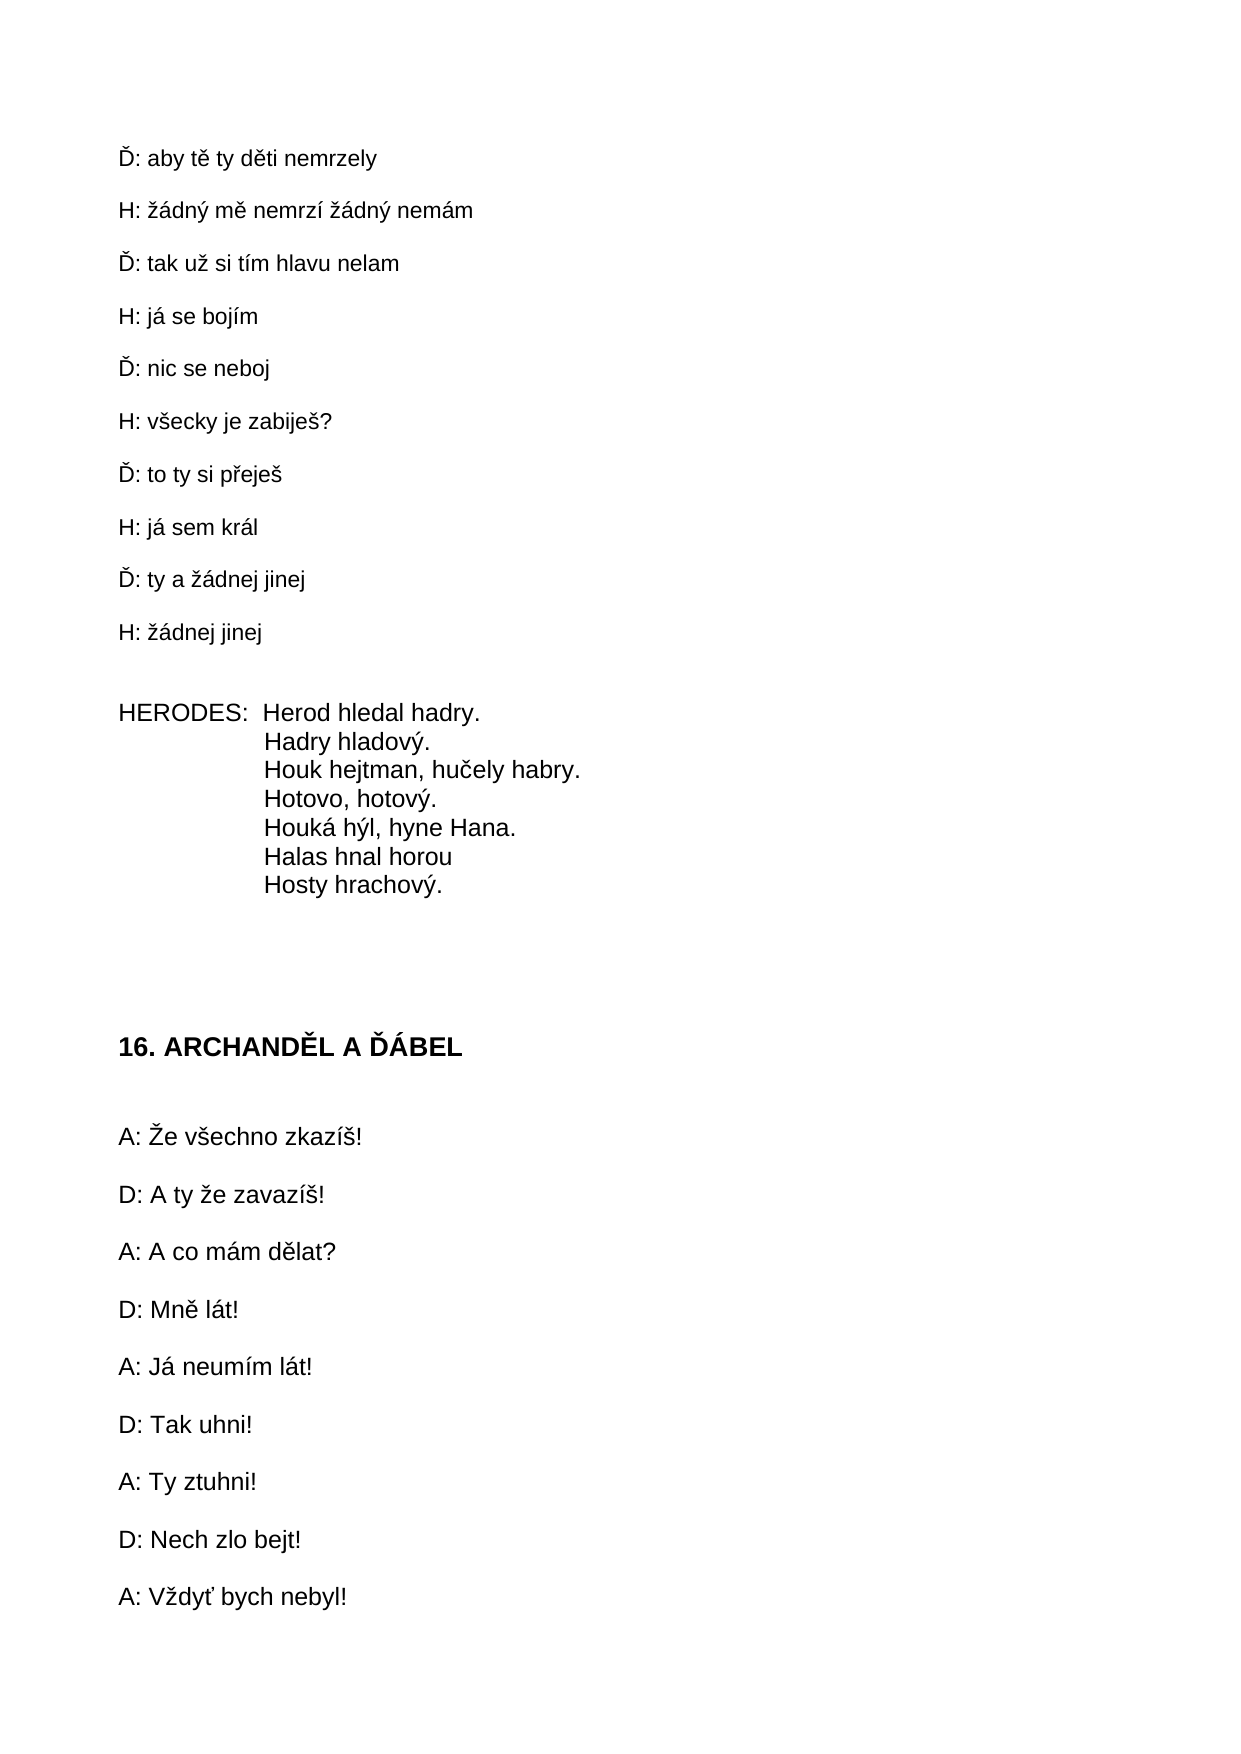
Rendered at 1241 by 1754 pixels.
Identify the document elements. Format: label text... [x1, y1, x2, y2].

text Halas hnal horou [118, 842, 1122, 870]
text Ď: nic se neboj [118, 355, 1122, 382]
text Hosty hrachový. [118, 870, 1122, 899]
text A: Já neumím lát! [118, 1352, 1122, 1381]
text Houká hýl, hyne Hana. [118, 813, 1122, 842]
text Houk hejtman, hučely habry. [118, 755, 1122, 784]
text Ď: tak už si tím hlavu nelam [118, 250, 1122, 276]
text D: A ty že zavazíš! [118, 1180, 1122, 1208]
text 16. ARCHANDĚL A ĎÁBEL [118, 1031, 1122, 1062]
text A: Vždyť bych nebyl! [118, 1582, 1122, 1611]
text Hotovo, hotový. [118, 784, 1122, 813]
text Ď: aby tě ty děti nemrzely [118, 144, 1122, 171]
text Ď: ty a žádnej jinej [118, 566, 1122, 592]
text D: Nech zlo bejt! [118, 1525, 1122, 1553]
text A: Že všechno zkazíš! [118, 1122, 1122, 1151]
text D: Tak uhni! [118, 1410, 1122, 1438]
text H: žádný mě nemrzí žádný nemám [118, 197, 1122, 223]
text H: všecky je zabiješ? [118, 408, 1122, 434]
text A: Ty ztuhni! [118, 1467, 1122, 1496]
text D: Mně lát! [118, 1295, 1122, 1323]
text H: já se bojím [118, 303, 1122, 329]
text HERODES: Herod hledal hadry. [118, 698, 1122, 727]
text H: žádnej jinej [118, 619, 1122, 645]
text Ď: to ty si přeješ [118, 461, 1122, 487]
text Hadry hladový. [118, 727, 1122, 755]
text A: A co mám dělat? [118, 1237, 1122, 1266]
text H: já sem král [118, 513, 1122, 540]
